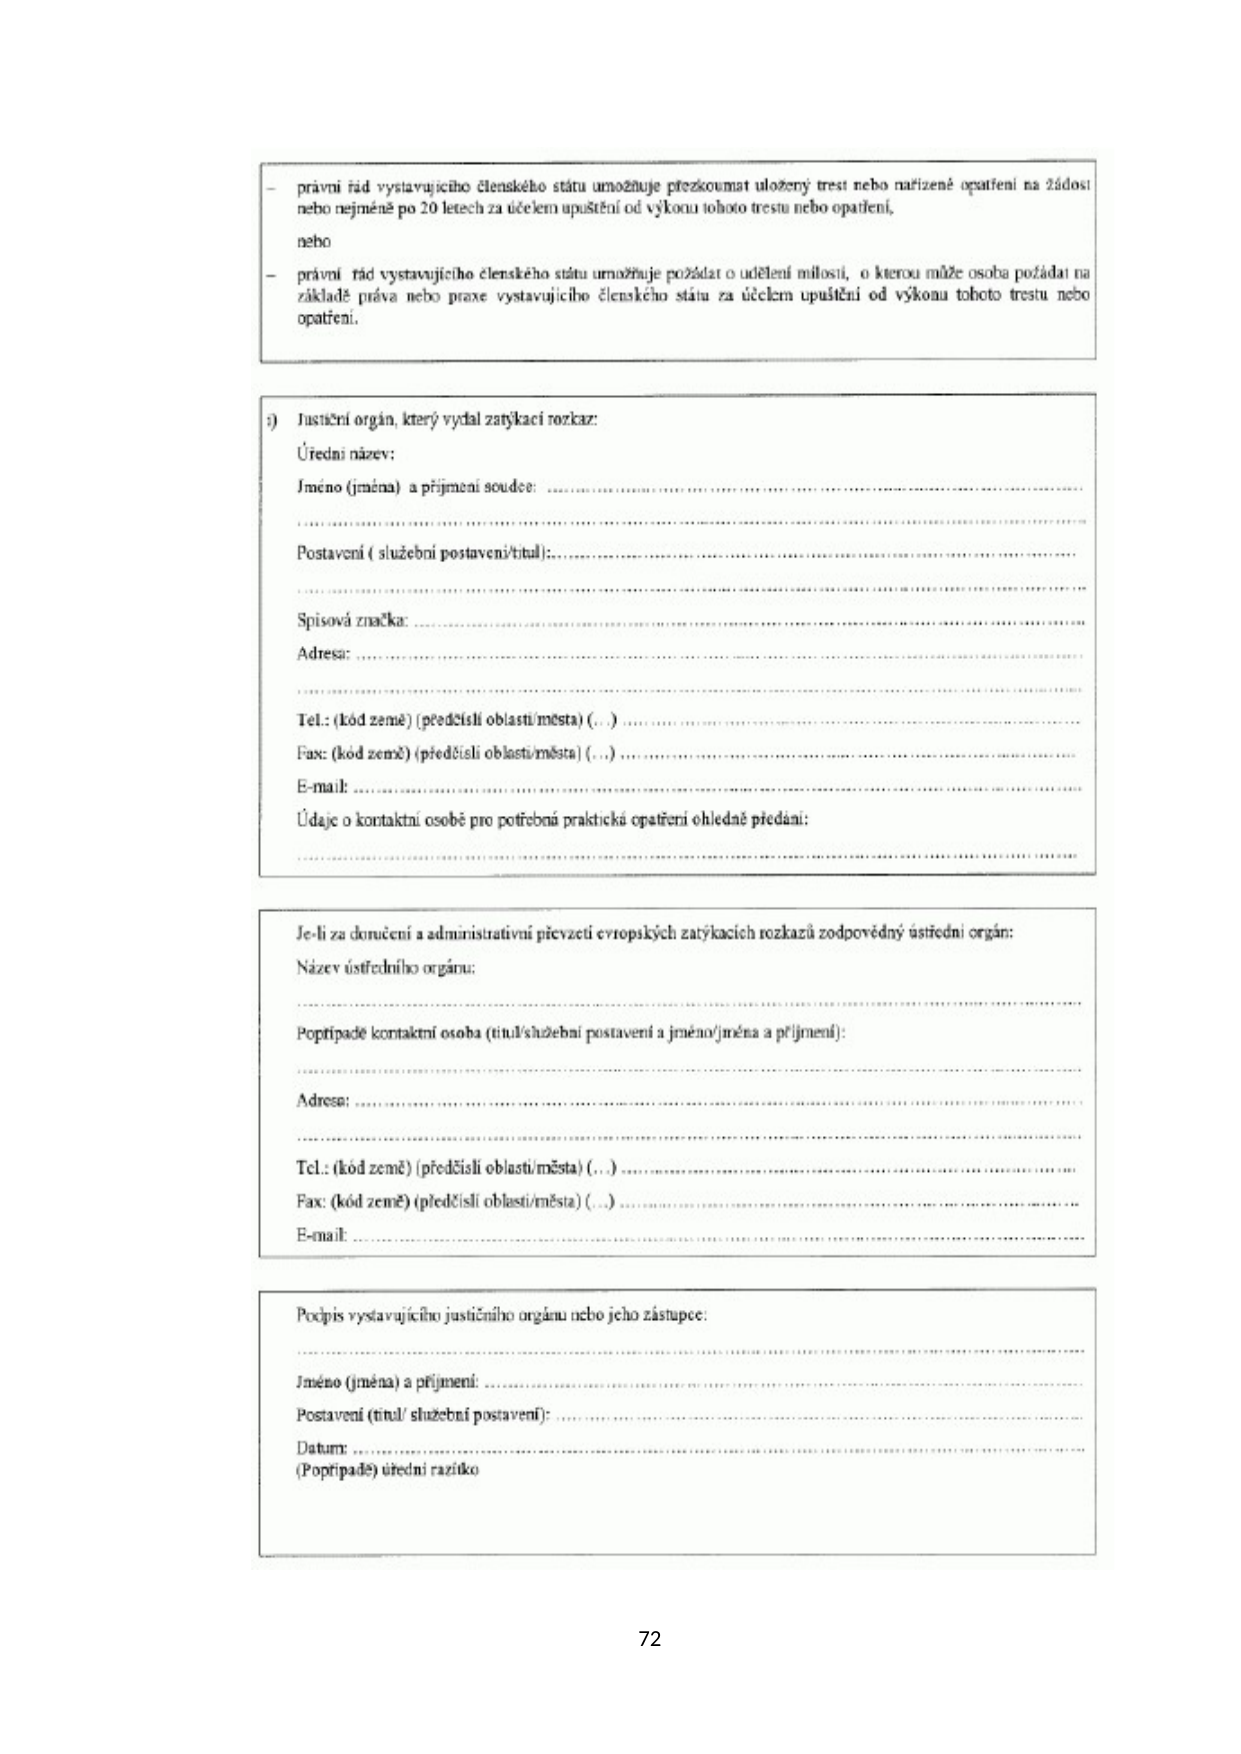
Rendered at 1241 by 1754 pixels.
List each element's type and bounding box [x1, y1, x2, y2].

picture [251, 147, 1115, 1570]
